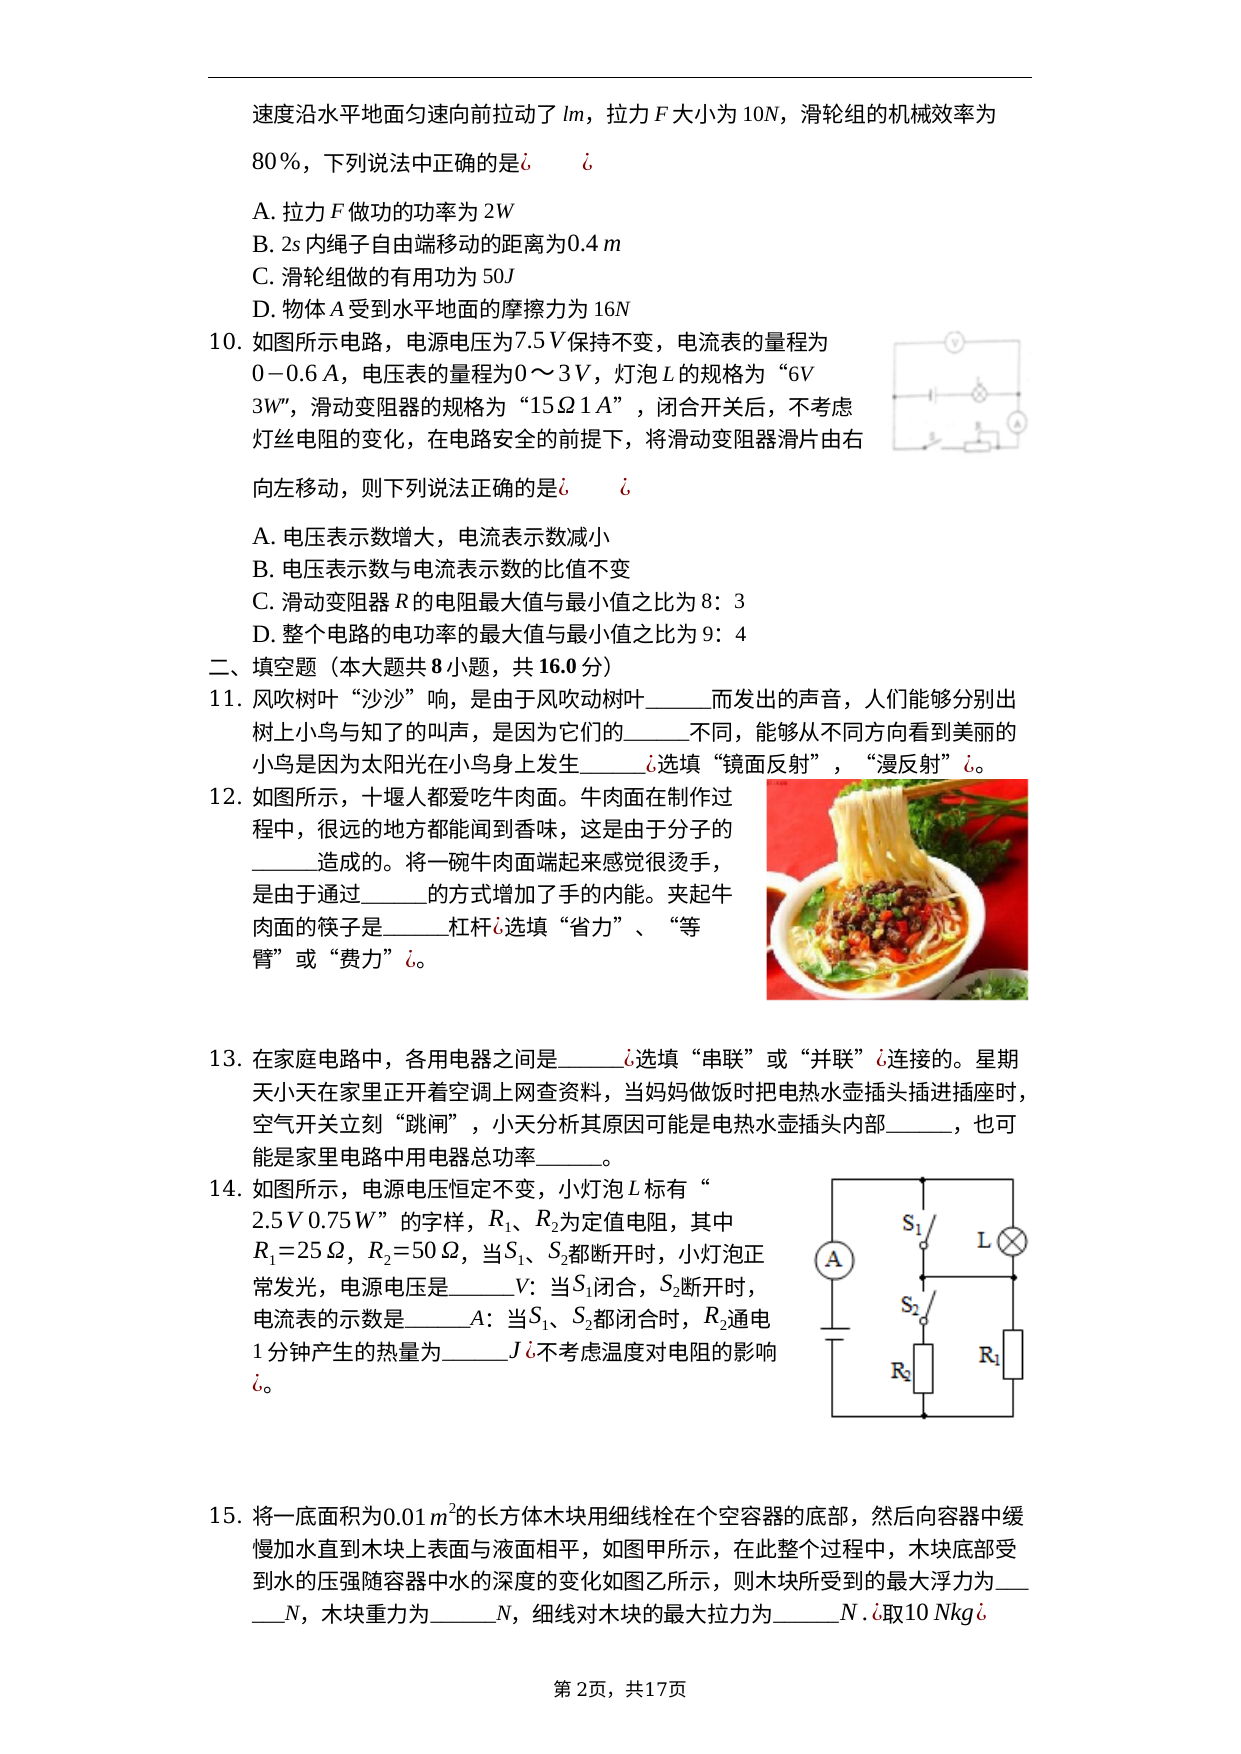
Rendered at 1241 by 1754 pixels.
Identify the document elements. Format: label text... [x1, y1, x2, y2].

list 在家庭电路中，各用电器之间是______选填“串联”或“并联”连接的。星期天小天在家里正开着空调上网查资料，当妈妈做饭时把电热水壶插头插进插座时，空气开关立刻“跳闸”，小天分析其原因可能是电热水壶插头内部______，也可能是家里电路中用电器总功率______。 [208, 1042, 1032, 1172]
text 二、填空题（本大题共8小题，共16.0分） [208, 649, 1032, 682]
list 如图所示，滑轮组将重50N的物体A以的速度沿水平地面匀速向前拉动了lm，拉力F大小为10N，滑轮组的机械效率为，下列说法中正确的是 [208, 97, 1032, 194]
text A. 电压表示数增大，电流表示数减小 B. 电压表示数与电流表示数的比值不变 C. 滑动变阻器R的电阻最大值与最小值之比为8：3 D. 整个电路的电功率的最大值与最小值之比为9：4 [252, 519, 1032, 649]
list 如图所示，电源电压恒定不变，小灯泡L标有“”的字样，、为定值电阻，其中，，当、都断开时，小灯泡正常发光，电源电压是______V：当闭合，断开时，电流表的示数是______A：当、都闭合时，通电1分钟产生的热量为______不考虑温度对电阻的影响。 [208, 1172, 1032, 1497]
list 如图所示电路，电源电压为保持不变，电流表的量程为，电压表的量程为，灯泡L的规格为“6V 3W”，滑动变阻器的规格为“”，闭合开关后，不考虑灯丝电阻的变化，在电路安全的前提下，将滑动变阻器滑片由右向左移动，则下列说法正确的是 [208, 324, 1032, 519]
list 风吹树叶“沙沙”响，是由于风吹动树叶______而发出的声音，人们能够分别出树上小鸟与知了的叫声，是因为它们的______不同，能够从不同方向看到美丽的小鸟是因为太阳光在小鸟身上发生______选填“镜面反射”，“漫反射”。 [208, 682, 1032, 779]
list 将一底面积为的长方体木块用细线栓在个空容器的底部，然后向容器中缓慢加水直到木块上表面与液面相平，如图甲所示，在此整个过程中，木块底部受到水的压强随容器中水的深度的变化如图乙所示，则木块所受到的最大浮力为______N，木块重力为______N，细线对木块的最大拉力为______取 [208, 1499, 1032, 1629]
picture [886, 324, 1033, 459]
picture [808, 1171, 1033, 1424]
text A. 拉力F做功的功率为2W B. 2s内绳子自由端移动的距离为 C. 滑轮组做的有用功为50J D. 物体A受到水平地面的摩擦力为16N [252, 194, 1032, 324]
picture [766, 779, 1033, 1005]
